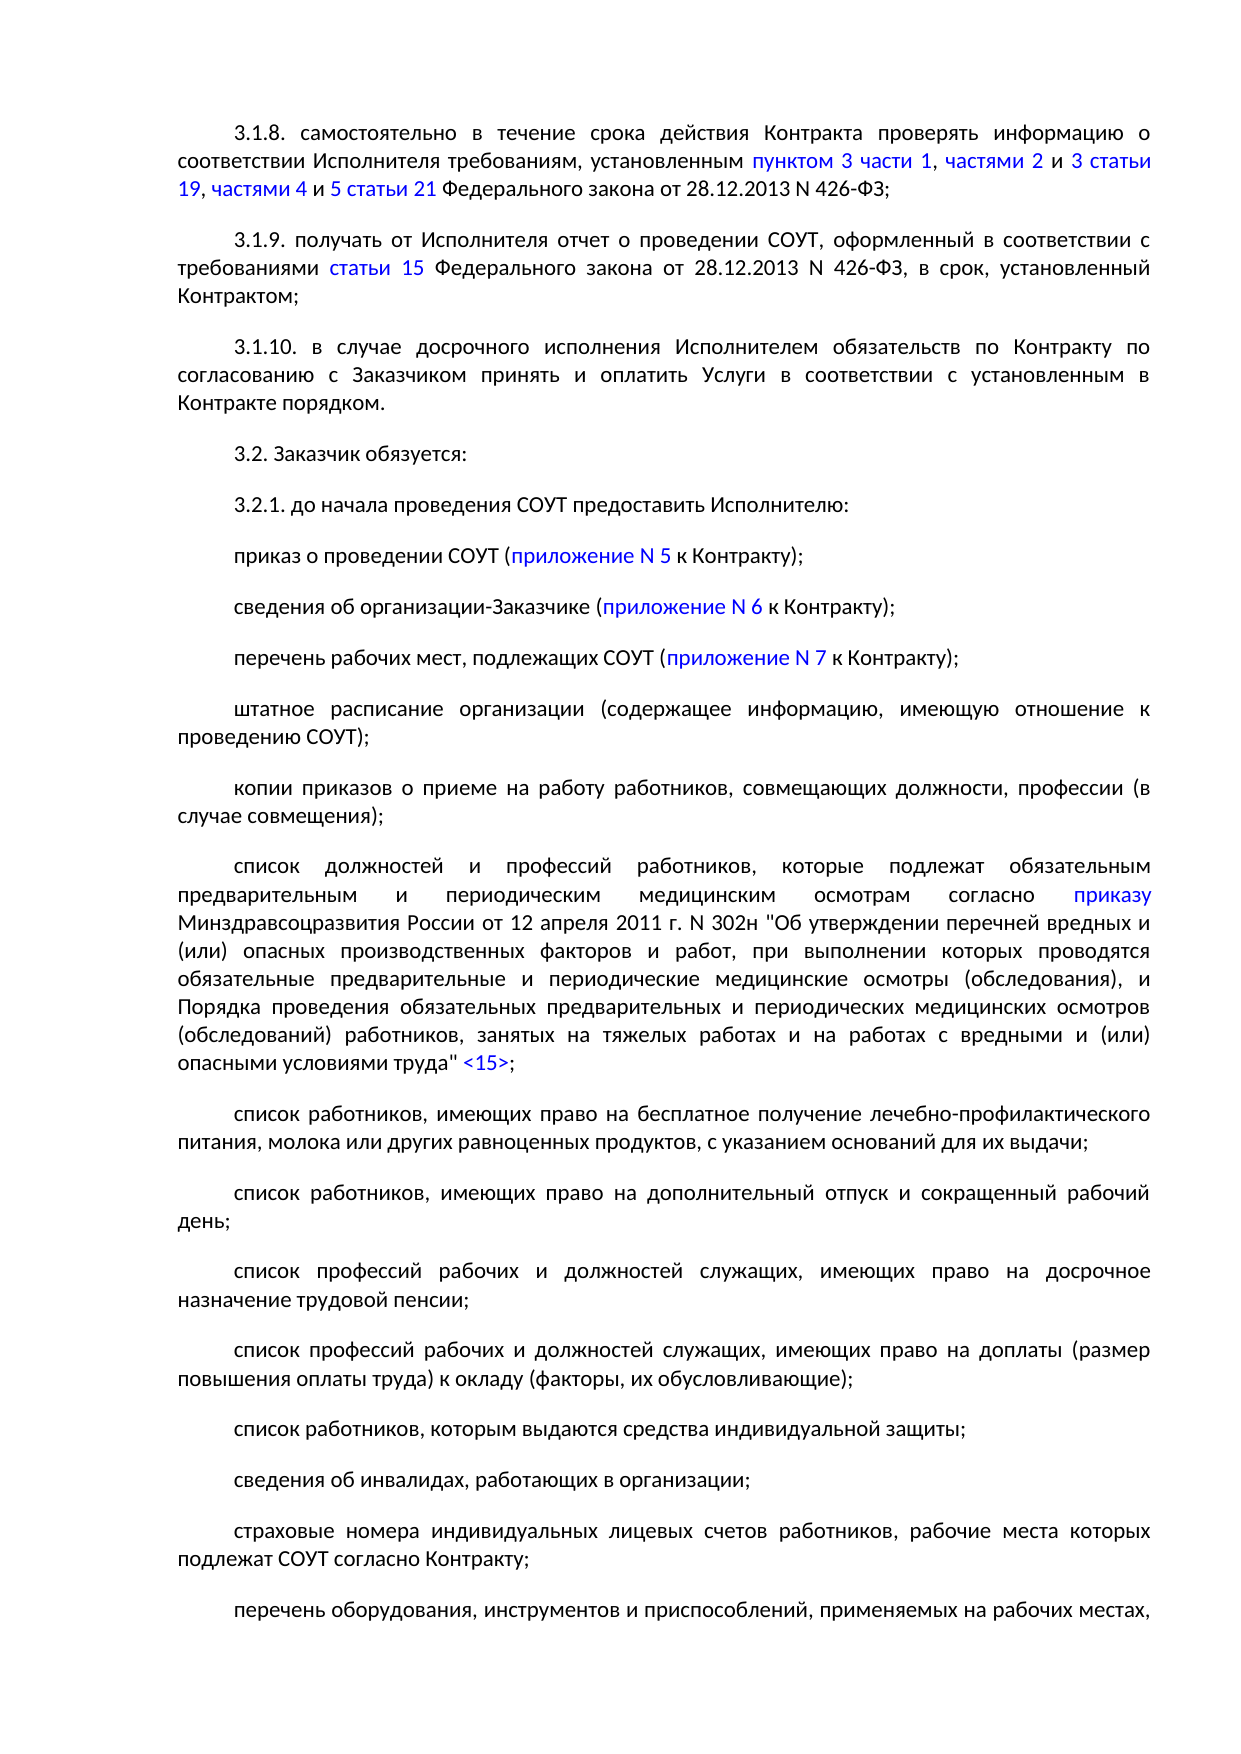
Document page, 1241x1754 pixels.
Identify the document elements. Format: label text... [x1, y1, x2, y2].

text сведения об инвалидах, работающих в организации; [177, 1466, 1152, 1493]
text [177, 1595, 1152, 1623]
text страховые номера индивидуальных лицевых счетов работников, рабочие места которых подлежат СОУТ согласно Контракту; [177, 1516, 1152, 1572]
text список работников, имеющих право на дополнительный отпуск и сокращенный рабочий день; [177, 1178, 1152, 1234]
text копии приказов о приеме на работу работников, совмещающих должности, профессии (в случае совмещения); [177, 773, 1152, 829]
text сведения об организации-Заказчике (приложение N 6 к Контракту); [177, 592, 1152, 620]
text штатное расписание организации (содержащее информацию, имеющую отношение к проведению СОУТ); [177, 694, 1152, 750]
text перечень рабочих мест, подлежащих СОУТ (приложение N 7 к Контракту); [177, 643, 1152, 671]
text список работников, которым выдаются средства индивидуальной защиты; [177, 1414, 1152, 1443]
text 3.2.1. до начала проведения СОУТ предоставить Исполнителю: [177, 490, 1152, 518]
text список работников, имеющих право на бесплатное получение лечебно-профилактического питания, молока или других равноценных продуктов, с указанием оснований для их выдачи; [177, 1099, 1152, 1155]
text 3.1.9. получать от Исполнителя отчет о проведении СОУТ, оформленный в соответствии с требованиями статьи 15 Федерального закона от 28.12.2013 N 426-ФЗ, в срок, установленный Контрактом; [177, 225, 1152, 309]
text 3.2. Заказчик обязуется: [177, 439, 1152, 467]
text список профессий рабочих и должностей служащих, имеющих право на досрочное назначение трудовой пенсии; [177, 1257, 1152, 1313]
text 3.1.8. самостоятельно в течение срока действия Контракта проверять информацию о соответствии Исполнителя требованиям, установленным пунктом 3 части 1, частями 2 и 3 статьи 19, частями 4 и 5 статьи 21 Федерального закона от 28.12.2013 N 426-ФЗ; [177, 118, 1152, 202]
text список профессий рабочих и должностей служащих, имеющих право на доплаты (размер повышения оплаты труда) к окладу (факторы, их обусловливающие); [177, 1336, 1152, 1392]
text список должностей и профессий работников, которые подлежат обязательным предварительным и периодическим медицинским осмотрам согласно приказу Минздравсоцразвития России от 12 апреля 2011 г. N 302н "Об утверждении перечней вредных и (или) опасных производственных факторов и работ, при выполнении которых проводятся обязательные предварительные и периодические медицинские осмотры (обследования), и Порядка проведения обязательных предварительных и периодических медицинских осмотров (обследований) работников, занятых на тяжелых работах и на работах с вредными и (или) опасными условиями труда" <15>; [177, 852, 1152, 1076]
text приказ о проведении СОУТ (приложение N 5 к Контракту); [177, 541, 1152, 569]
text 3.1.10. в случае досрочного исполнения Исполнителем обязательств по Контракту по согласованию с Заказчиком принять и оплатить Услуги в соответствии с установленным в Контракте порядком. [177, 332, 1152, 416]
